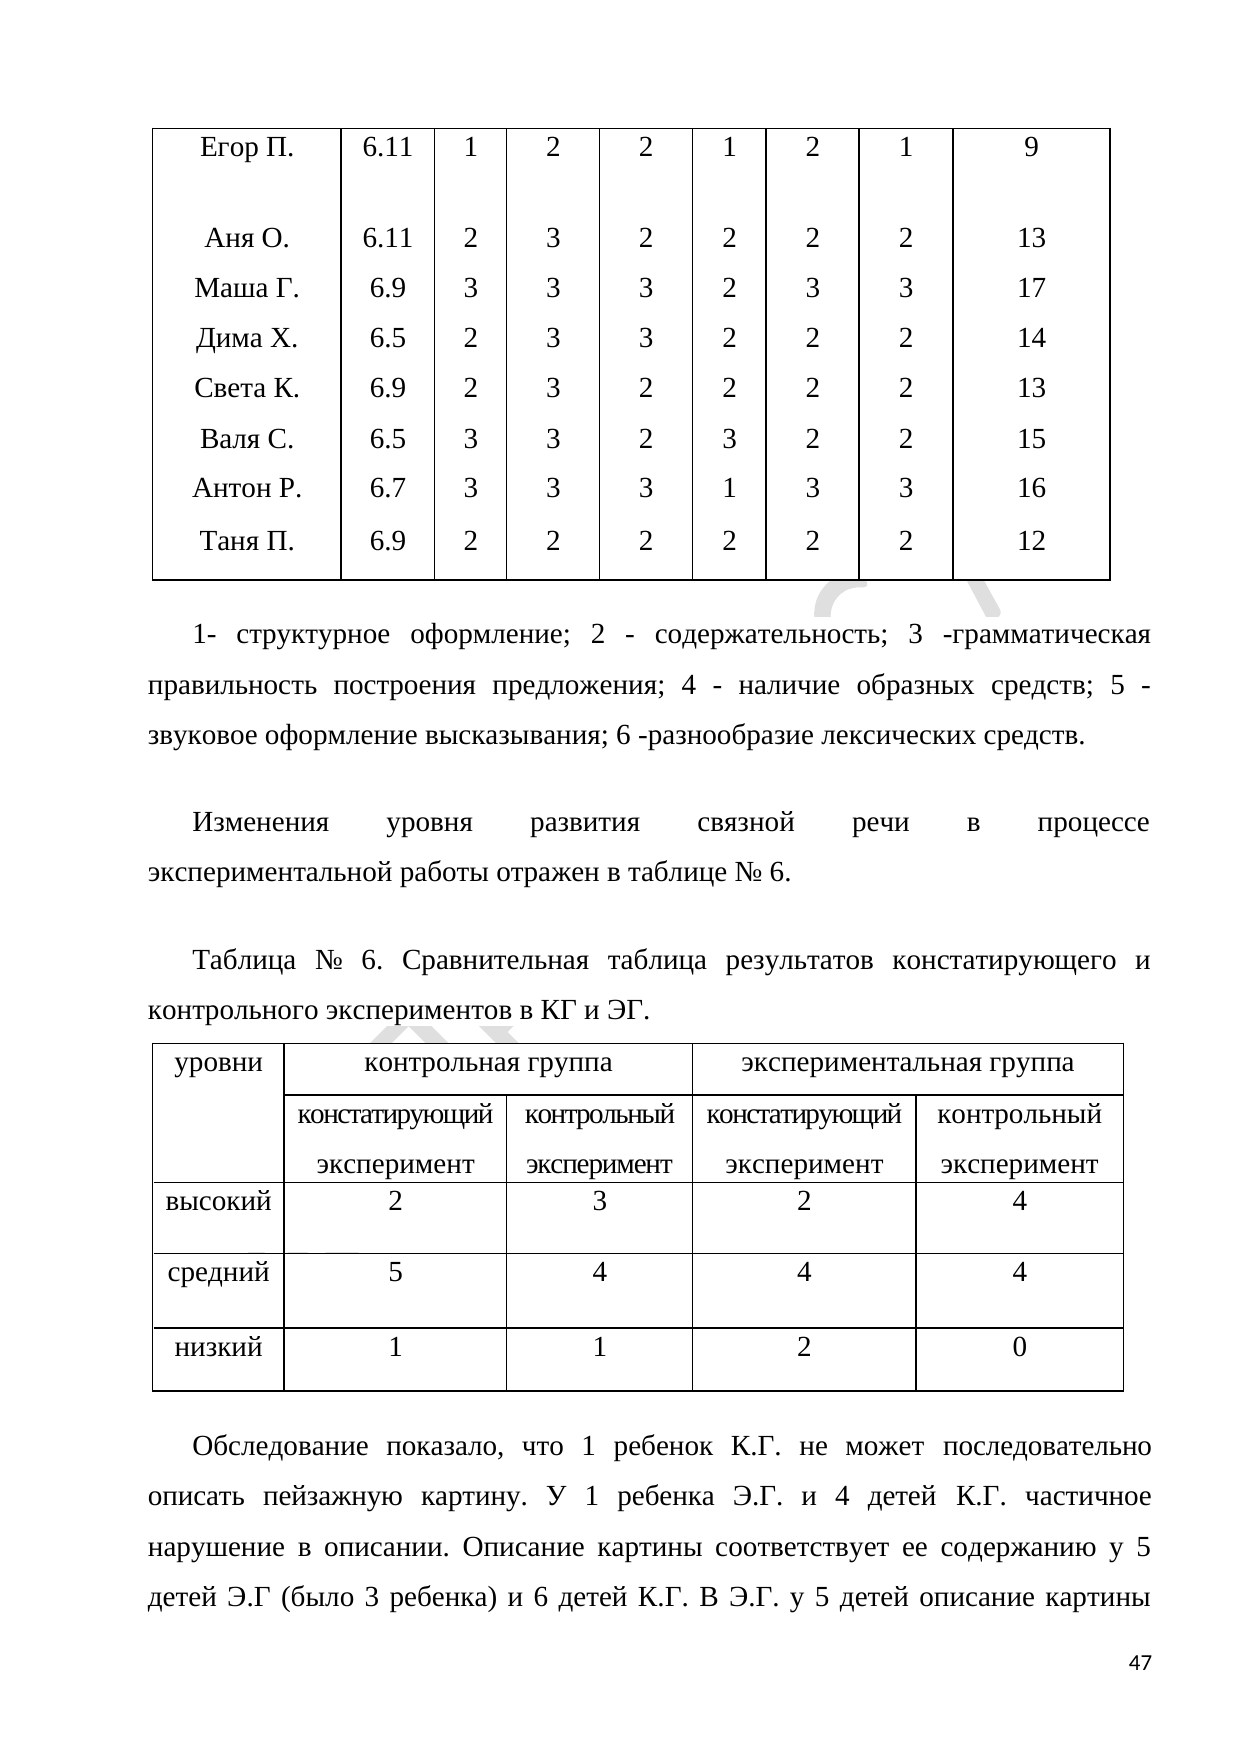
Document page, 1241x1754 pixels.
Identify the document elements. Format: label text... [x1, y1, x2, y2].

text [148, 1428, 1152, 1612]
table_cell 2 [693, 1329, 915, 1390]
table_cell 2 [507, 129, 599, 220]
table_cell констатирующий эксперимент [285, 1096, 506, 1182]
table_cell высокий [153, 1183, 283, 1252]
table_cell 2 [435, 370, 506, 422]
table_cell 2 [767, 129, 858, 220]
table_cell Антон Р. [153, 471, 340, 523]
table_cell 2 [767, 220, 858, 270]
table_cell 1 [693, 129, 765, 220]
table_cell 3 [767, 471, 858, 523]
table_cell 2 [600, 523, 692, 579]
table_cell 2 [435, 220, 506, 270]
table_cell 1 [860, 129, 952, 220]
text Таблица № 6. Сравнительная таблица результатов констатирующего и контрольного экспериментов в КГ и ЭГ. [148, 942, 1152, 1026]
table_cell низкий [153, 1328, 283, 1390]
table_cell 0 [917, 1329, 1123, 1390]
table_cell 3 [507, 320, 599, 370]
table_cell 1 [507, 1329, 692, 1390]
table_cell 4 [917, 1183, 1123, 1252]
table_cell 2 [693, 270, 765, 320]
table_cell 2 [767, 320, 858, 370]
table_cell 2 [693, 523, 765, 579]
table_cell 12 [954, 523, 1109, 579]
table_cell 2 [860, 220, 952, 270]
table_cell Егор П. [153, 129, 340, 220]
table_header контрольная группа [285, 1044, 692, 1094]
table_cell 2 [600, 220, 692, 270]
table_cell 2 [600, 422, 692, 471]
table_cell 3 [600, 270, 692, 320]
table_cell 4 [507, 1254, 692, 1327]
table_cell контрольный эксперимент [917, 1096, 1123, 1182]
table_cell контрольный эксперимент [507, 1096, 692, 1182]
table_cell 2 [435, 523, 506, 579]
table_cell 13 [954, 220, 1109, 270]
table_cell 6.11 [342, 129, 434, 220]
table_cell констатирующий эксперимент [693, 1096, 915, 1182]
table_cell 2 [767, 523, 858, 579]
table_header экспериментальная группа [693, 1044, 1123, 1094]
table_cell 1 [285, 1329, 506, 1390]
table_cell 3 [507, 220, 599, 270]
table_cell 3 [507, 370, 599, 422]
table_cell 9 [954, 129, 1109, 220]
table_cell 2 [693, 320, 765, 370]
table_cell 3 [507, 1183, 692, 1252]
table_cell 2 [860, 523, 952, 579]
table_cell 6.11 [342, 220, 434, 270]
table_cell 13 [954, 370, 1109, 422]
table_cell 3 [860, 270, 952, 320]
table_cell 5 [285, 1254, 506, 1327]
table_cell Дима X. [153, 320, 340, 370]
table_cell 3 [693, 422, 765, 471]
table_cell 15 [954, 422, 1109, 471]
table_cell Аня О. [153, 220, 340, 270]
table_cell 3 [767, 270, 858, 320]
table_cell 2 [507, 523, 599, 579]
table_cell Таня П. [153, 523, 340, 579]
table_cell 2 [600, 370, 692, 422]
table_cell средний [153, 1254, 283, 1327]
table_cell 1 [435, 129, 506, 220]
table_cell 3 [435, 270, 506, 320]
table_cell 2 [693, 370, 765, 422]
table_cell 3 [435, 422, 506, 471]
table_cell 2 [767, 422, 858, 471]
table_cell 3 [435, 471, 506, 523]
table_cell 3 [507, 471, 599, 523]
table_cell 14 [954, 320, 1109, 370]
table_cell 2 [860, 320, 952, 370]
text 1- структурное оформление; 2 - содержательность; 3 -грамматическая правильность построения предложения; 4 - наличие образных средств; 5 - звуковое оформление высказывания; 6 -разнообразие лексических средств. [148, 617, 1152, 751]
table_cell Света К. [153, 370, 340, 422]
table_cell 6.5 [342, 422, 434, 471]
table_cell Валя С. [153, 422, 340, 471]
table_cell 2 [600, 129, 692, 220]
table_cell 17 [954, 270, 1109, 320]
table_cell 3 [507, 270, 599, 320]
table_cell 6.7 [342, 471, 434, 523]
table_header уровни [153, 1044, 283, 1182]
table_cell 2 [860, 422, 952, 471]
table_cell 6.9 [342, 523, 434, 579]
table_cell 4 [693, 1254, 915, 1327]
table_cell 3 [600, 471, 692, 523]
table_cell 1 [693, 471, 765, 523]
table_cell 3 [600, 320, 692, 370]
table_cell 2 [860, 370, 952, 422]
table_cell 6.9 [342, 370, 434, 422]
text Изменения уровня развития связной речи в процессе экспериментальной работы отражен в таблице № 6. [148, 804, 1152, 887]
table_cell 6.5 [342, 320, 434, 370]
table_cell 2 [435, 320, 506, 370]
table_cell 2 [693, 1183, 915, 1252]
table_cell 16 [954, 471, 1109, 523]
table_cell 4 [917, 1254, 1123, 1327]
table_cell 3 [860, 471, 952, 523]
table_cell 6.9 [342, 270, 434, 320]
table_cell 2 [693, 220, 765, 270]
table_cell 2 [285, 1183, 506, 1252]
table_cell 3 [507, 422, 599, 471]
table_cell Маша Г. [153, 270, 340, 320]
table_cell 2 [767, 370, 858, 422]
